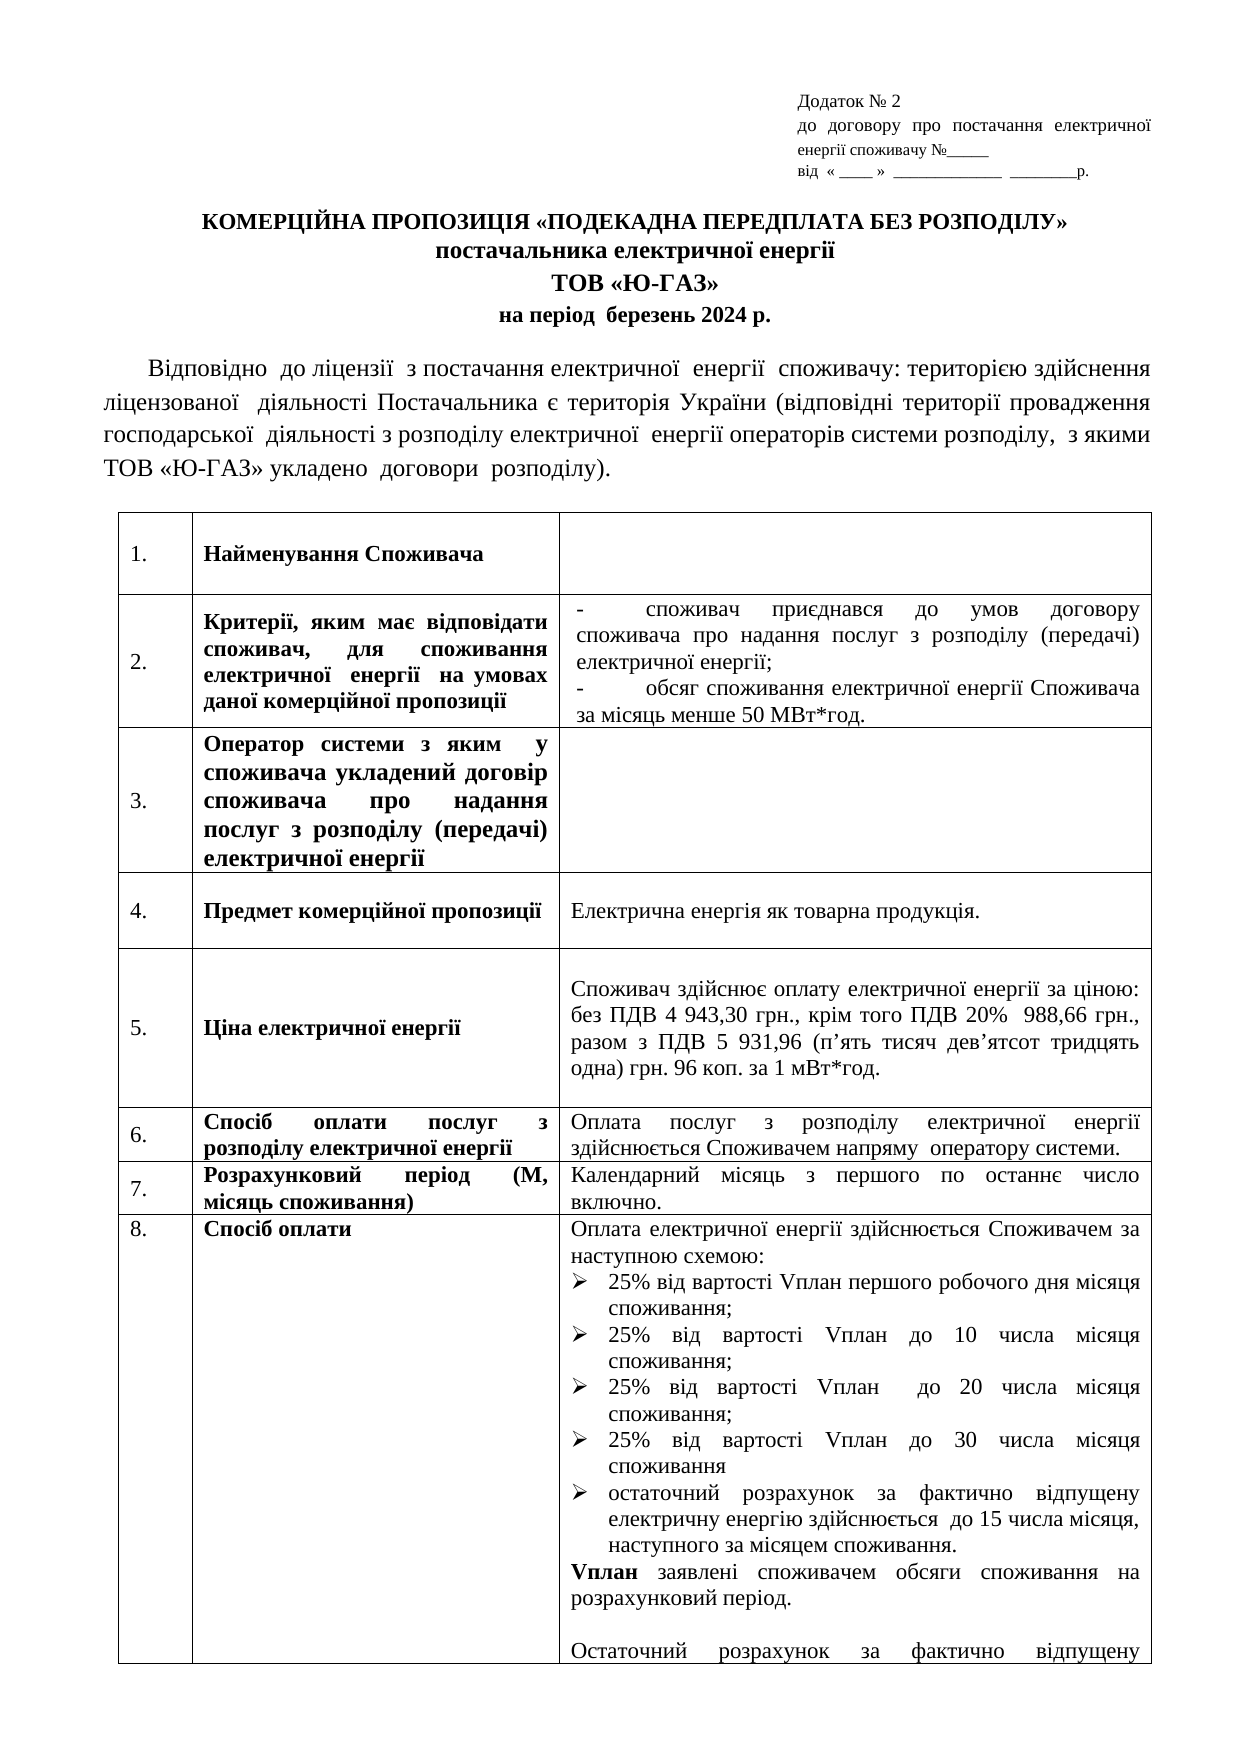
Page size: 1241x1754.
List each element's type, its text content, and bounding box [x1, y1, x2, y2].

text на період березень 2024 р. [118, 301, 1152, 327]
table_cell Розрахунковий період (М, місяць споживання) [193, 1162, 559, 1214]
table_cell 2. [119, 595, 192, 727]
table_cell Спосіб оплати послуг з розподілу електричної енергії [193, 1108, 559, 1161]
table_cell 8. [119, 1215, 192, 1663]
text постачальника електричної енергії [118, 235, 1152, 263]
table_cell 5. [119, 949, 192, 1107]
table_cell Споживач здійснює оплату електричної енергії за ціною: без ПДВ 4 943,30 грн., крім того ПДВ 20% 988,66 грн., разом з ПДВ 5 931,96 (п’ять тисяч дев’ятсот тридцять одна) грн. 96 коп. за 1 мВт*год. [560, 949, 1151, 1107]
table_cell Оператор системи з яким у споживача укладений договір споживача про надання послуг з розподілу (передачі) електричної енергії [193, 728, 559, 872]
table_cell споживач приєднався до умов договору споживача про надання послуг з розподілу (передачі) електричної енергії; обсяг споживання електричної енергії Споживача за місяць менше 50 МВт*год. [560, 595, 1151, 727]
table_cell Спосіб оплати [193, 1215, 559, 1663]
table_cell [560, 1215, 1151, 1663]
table_cell Електрична енергія як товарна продукція. [560, 873, 1151, 948]
table_cell Оплата послуг з розподілу електричної енергії здійснюється Споживачем напряму оператору системи. [560, 1108, 1151, 1161]
table_cell 6. [119, 1108, 192, 1161]
text від « ____ » _____________ ________р. [118, 161, 1152, 180]
table_cell Календарний місяць з першого по останнє число включно. [560, 1162, 1151, 1214]
table_cell [560, 728, 1151, 872]
table_header 1. [119, 513, 192, 594]
table_header Найменування Споживача [193, 513, 559, 594]
table_cell Критерії, яким має відповідати споживач, для споживання електричної енергії на умовах даної комерційної пропозиції [193, 595, 559, 727]
text ТОВ «Ю-ГАЗ» [118, 268, 1152, 297]
text Відповідно до ліцензії з постачання електричної енергії споживачу: територією здійснення ліцензованої діяльності Постачальника є територія України (відповідні території провадження господарської діяльності з розподілу електричної енергії операторів системи розподілу, з якими ТОВ «Ю-ГАЗ» укладено договори розподілу). [103, 353, 1152, 481]
text Додаток № 2 [797, 89, 1152, 113]
table_cell Предмет комерційної пропозиції [193, 873, 559, 948]
table_cell Ціна електричної енергії [193, 949, 559, 1107]
table_cell 3. [119, 728, 192, 872]
table_header [560, 513, 1151, 594]
text до договору про постачання електричної енергії споживачу №_____ [797, 113, 1152, 161]
text КОМЕРЦІЙНА ПРОПОЗИЦІЯ «ПОДЕКАДНА ПЕРЕДПЛАТА БЕЗ РОЗПОДІЛУ» [118, 208, 1152, 235]
table_cell 4. [119, 873, 192, 948]
table_cell 7. [119, 1162, 192, 1214]
